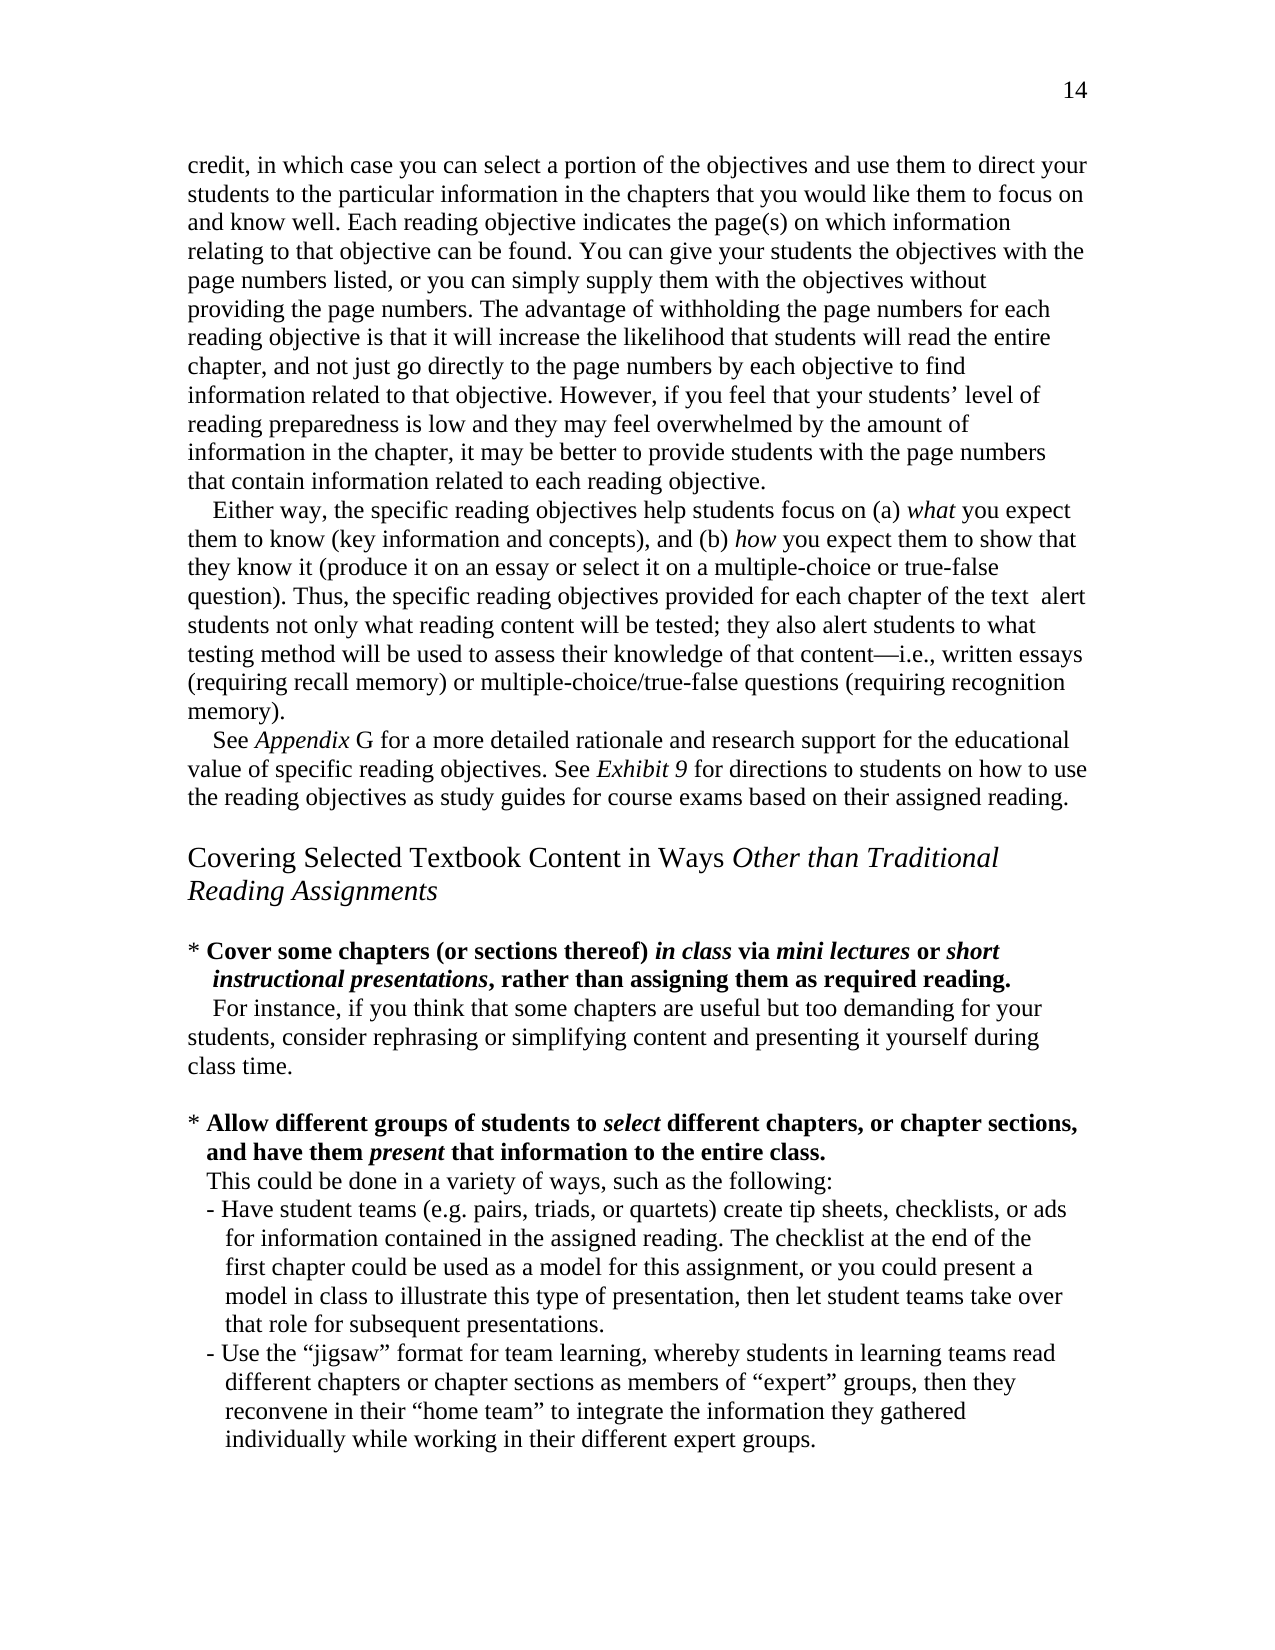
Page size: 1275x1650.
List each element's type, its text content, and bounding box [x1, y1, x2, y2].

text and have them present that information to the entire class. [187, 1137, 1087, 1166]
title See Appendix G for a more detailed rationale and research support for the educational value of specific reading objectives. See Exhibit 9 for directions to students on how to use the reading objectives as study guides for course exams based on their assigned reading. [187, 725, 1087, 811]
text different chapters or chapter sections as members of “expert” groups, then they [187, 1367, 1087, 1396]
text Covering Selected Textbook Content in Ways Other than Traditional Reading Assignments [187, 840, 1087, 907]
text * Cover some chapters (or sections thereof) in class via mini lectures or short [187, 936, 1087, 964]
text Either way, the specific reading objectives help students focus on (a) what you expect them to know (key information and concepts), and (b) how you expect them to show that they know it (produce it on an essay or select it on a multiple-choice or true-false question). Thus, the specific reading objectives provided for each chapter of the text alert students not only what reading content will be tested; they also alert students to what testing method will be used to assess their knowledge of that content—i.e., written essays (requiring recall memory) or multiple-choice/true-false questions (requiring recognition memory). [187, 495, 1087, 725]
text individually while working in their different expert groups. [187, 1424, 1087, 1453]
text that role for subsequent presentations. [187, 1309, 1087, 1338]
text instructional presentations, rather than assigning them as required reading. [187, 964, 1087, 993]
text This could be done in a variety of ways, such as the following: [187, 1166, 1087, 1194]
text for information contained in the assigned reading. The checklist at the end of the [187, 1223, 1087, 1252]
text model in class to illustrate this type of presentation, then let student teams take over [187, 1281, 1087, 1309]
text - Use the “jigsaw” format for team learning, whereby students in learning teams read [187, 1338, 1087, 1367]
text - Have student teams (e.g. pairs, triads, or quartets) create tip sheets, checklists, or ads [187, 1194, 1087, 1223]
text first chapter could be used as a model for this assignment, or you could present a [187, 1252, 1087, 1281]
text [187, 150, 1087, 495]
text reconvene in their “home team” to integrate the information they gathered [187, 1396, 1087, 1424]
text * Allow different groups of students to select different chapters, or chapter sections, [187, 1108, 1087, 1137]
text For instance, if you think that some chapters are useful but too demanding for your students, consider rephrasing or simplifying content and presenting it yourself during class time. [187, 993, 1087, 1079]
